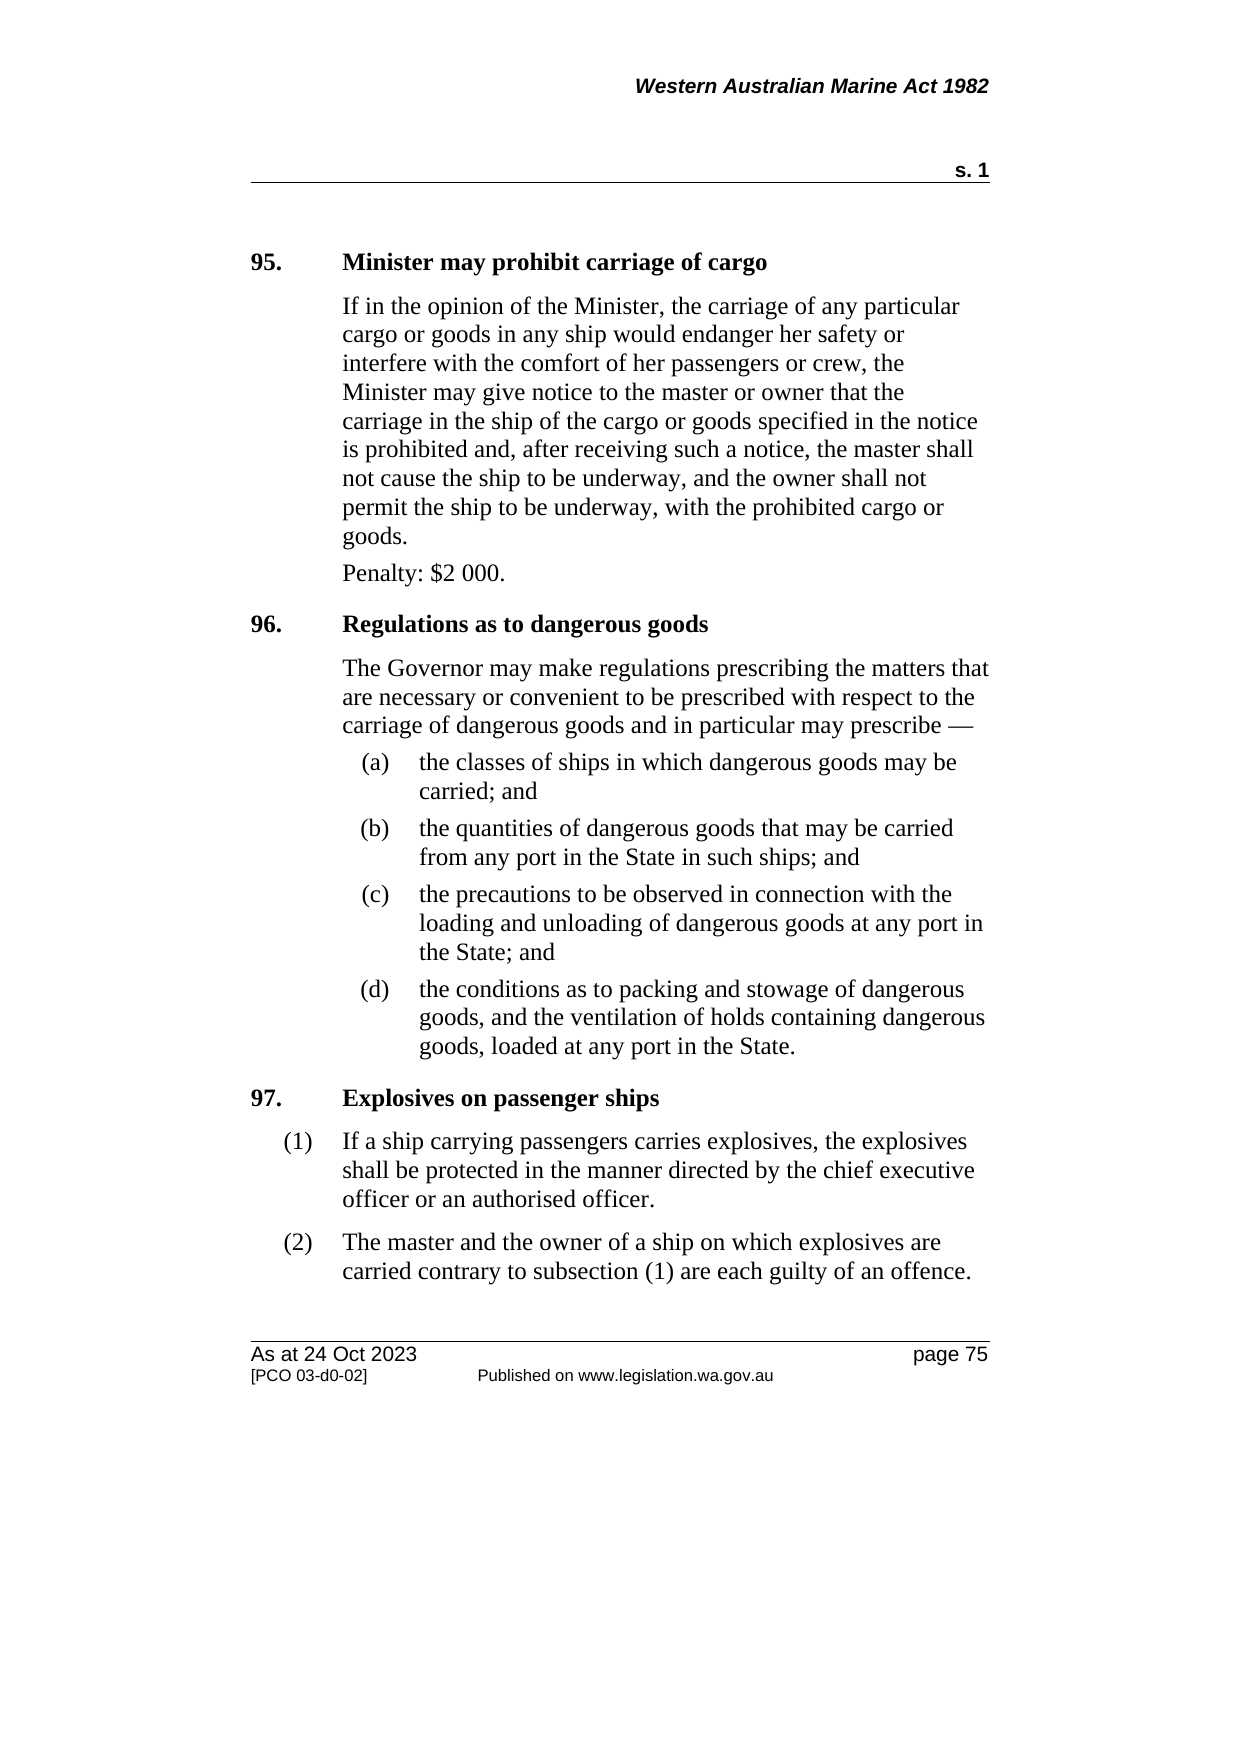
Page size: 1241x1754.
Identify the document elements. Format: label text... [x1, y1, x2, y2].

subtitle 96. Regulations as to dangerous goods [251, 609, 990, 638]
text (b) the quantities of dangerous goods that may be carried from any port in the State in such ships; and [251, 813, 990, 871]
text (c) the precautions to be observed in connection with the loading and unloading of dangerous goods at any port in the State; and [251, 879, 990, 965]
text (a) the classes of ships in which dangerous goods may be carried; and [251, 747, 990, 805]
text The Governor may make regulations prescribing the matters that are necessary or convenient to be prescribed with respect to the carriage of dangerous goods and in particular may prescribe — [251, 653, 990, 739]
subtitle 97. Explosives on passenger ships [251, 1083, 990, 1112]
text Penalty: $2 000. [251, 558, 990, 587]
text (d) the conditions as to packing and stowage of dangerous goods, and the ventilation of holds containing dangerous goods, loaded at any port in the State. [251, 974, 990, 1060]
text (2) The master and the owner of a ship on which explosives are carried contrary to subsection (1) are each guilty of an offence. [251, 1227, 990, 1284]
text If in the opinion of the Minister, the carriage of any particular cargo or goods in any ship would endanger her safety or interfere with the comfort of her passengers or crew, the Minister may give notice to the master or owner that the carriage in the ship of the cargo or goods specified in the notice is prohibited and, after receiving such a notice, the master shall not cause the ship to be underway, and the owner shall not permit the ship to be underway, with the prohibited cargo or goods. [251, 291, 990, 549]
text (1) If a ship carrying passengers carries explosives, the explosives shall be protected in the manner directed by the chief executive officer or an authorised officer. [251, 1126, 990, 1212]
subtitle 95. Minister may prohibit carriage of cargo [251, 247, 990, 276]
